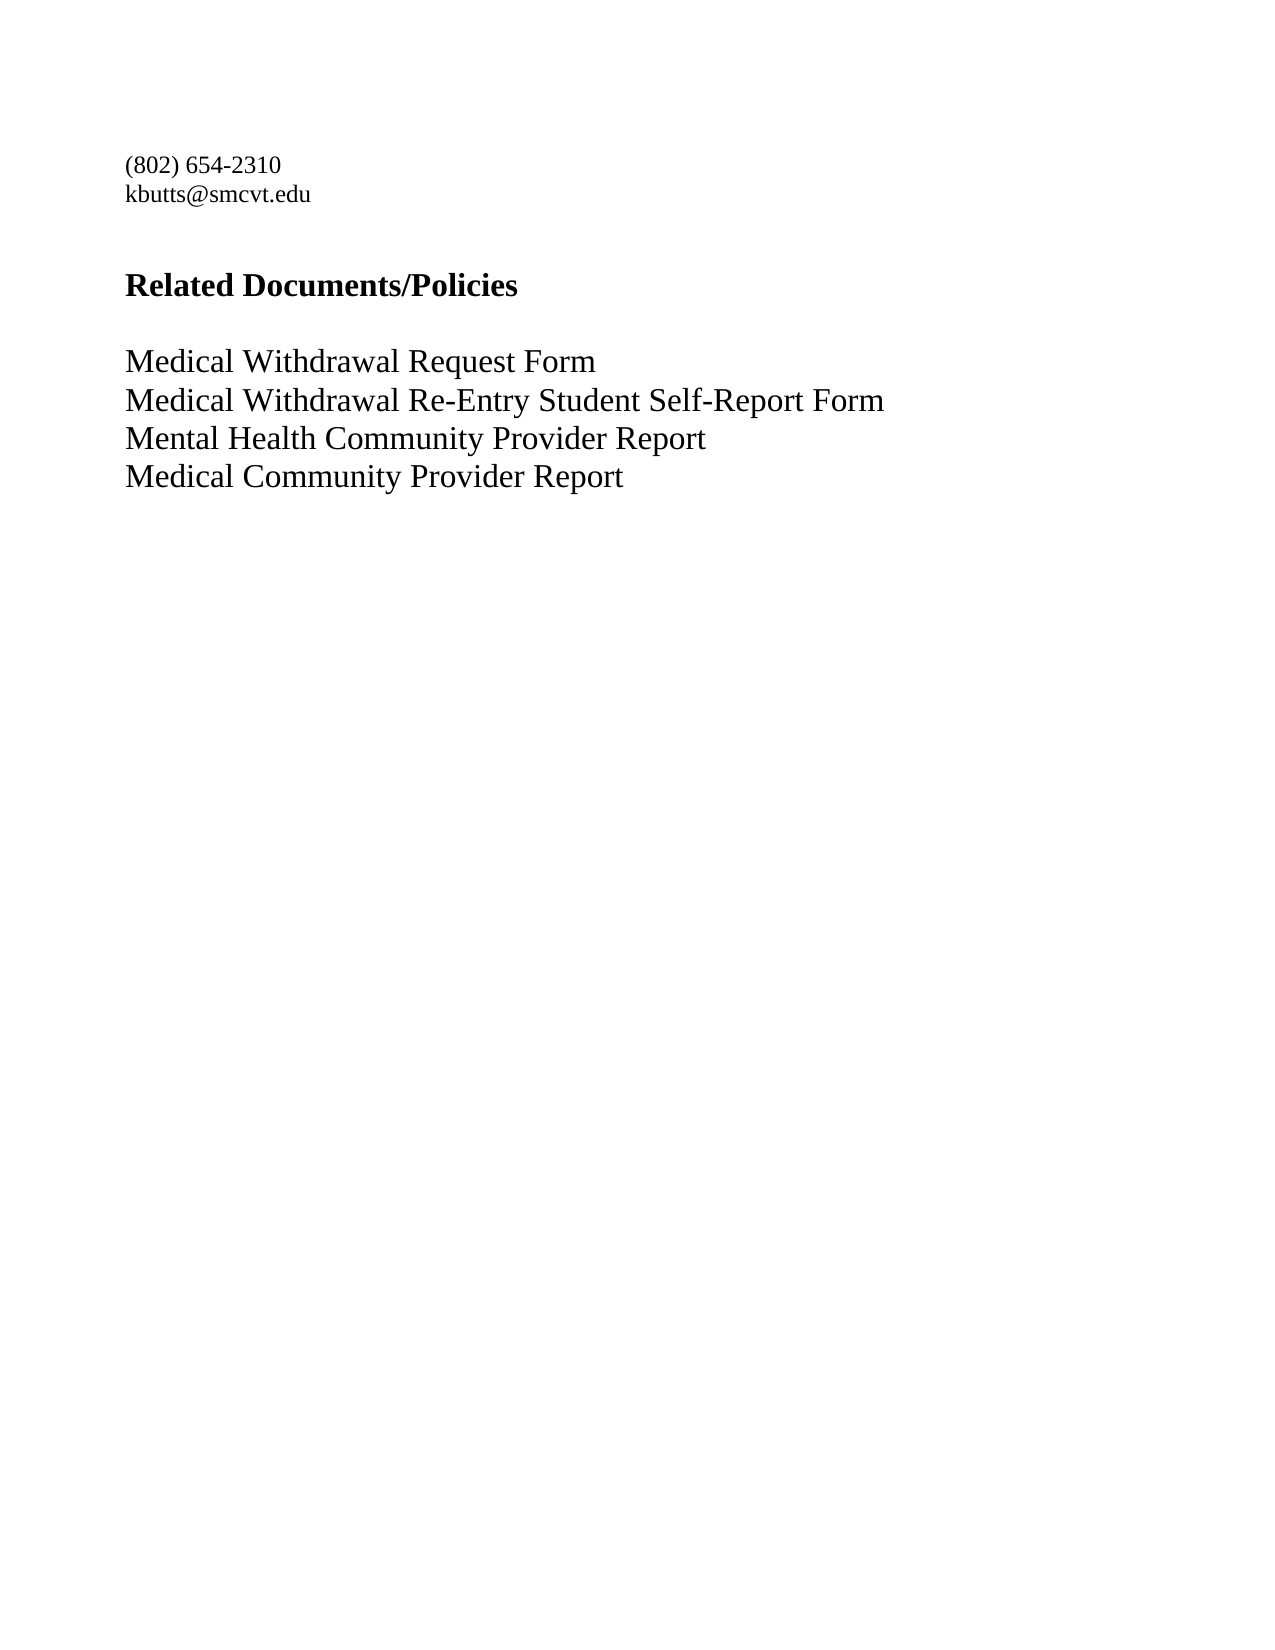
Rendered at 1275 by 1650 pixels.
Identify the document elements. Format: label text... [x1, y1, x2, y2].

text Medical Withdrawal Re-Entry Student Self-Report Form [125, 380, 1178, 418]
text Medical Withdrawal Request Form [125, 342, 1178, 380]
text Related Documents/Policies [125, 265, 1178, 303]
text (802) 654-2310 [125, 150, 1178, 179]
text Medical Community Provider Report [125, 457, 1178, 495]
text Mental Health Community Provider Report [125, 418, 1178, 457]
text kbutts@smcvt.edu [125, 179, 1178, 207]
